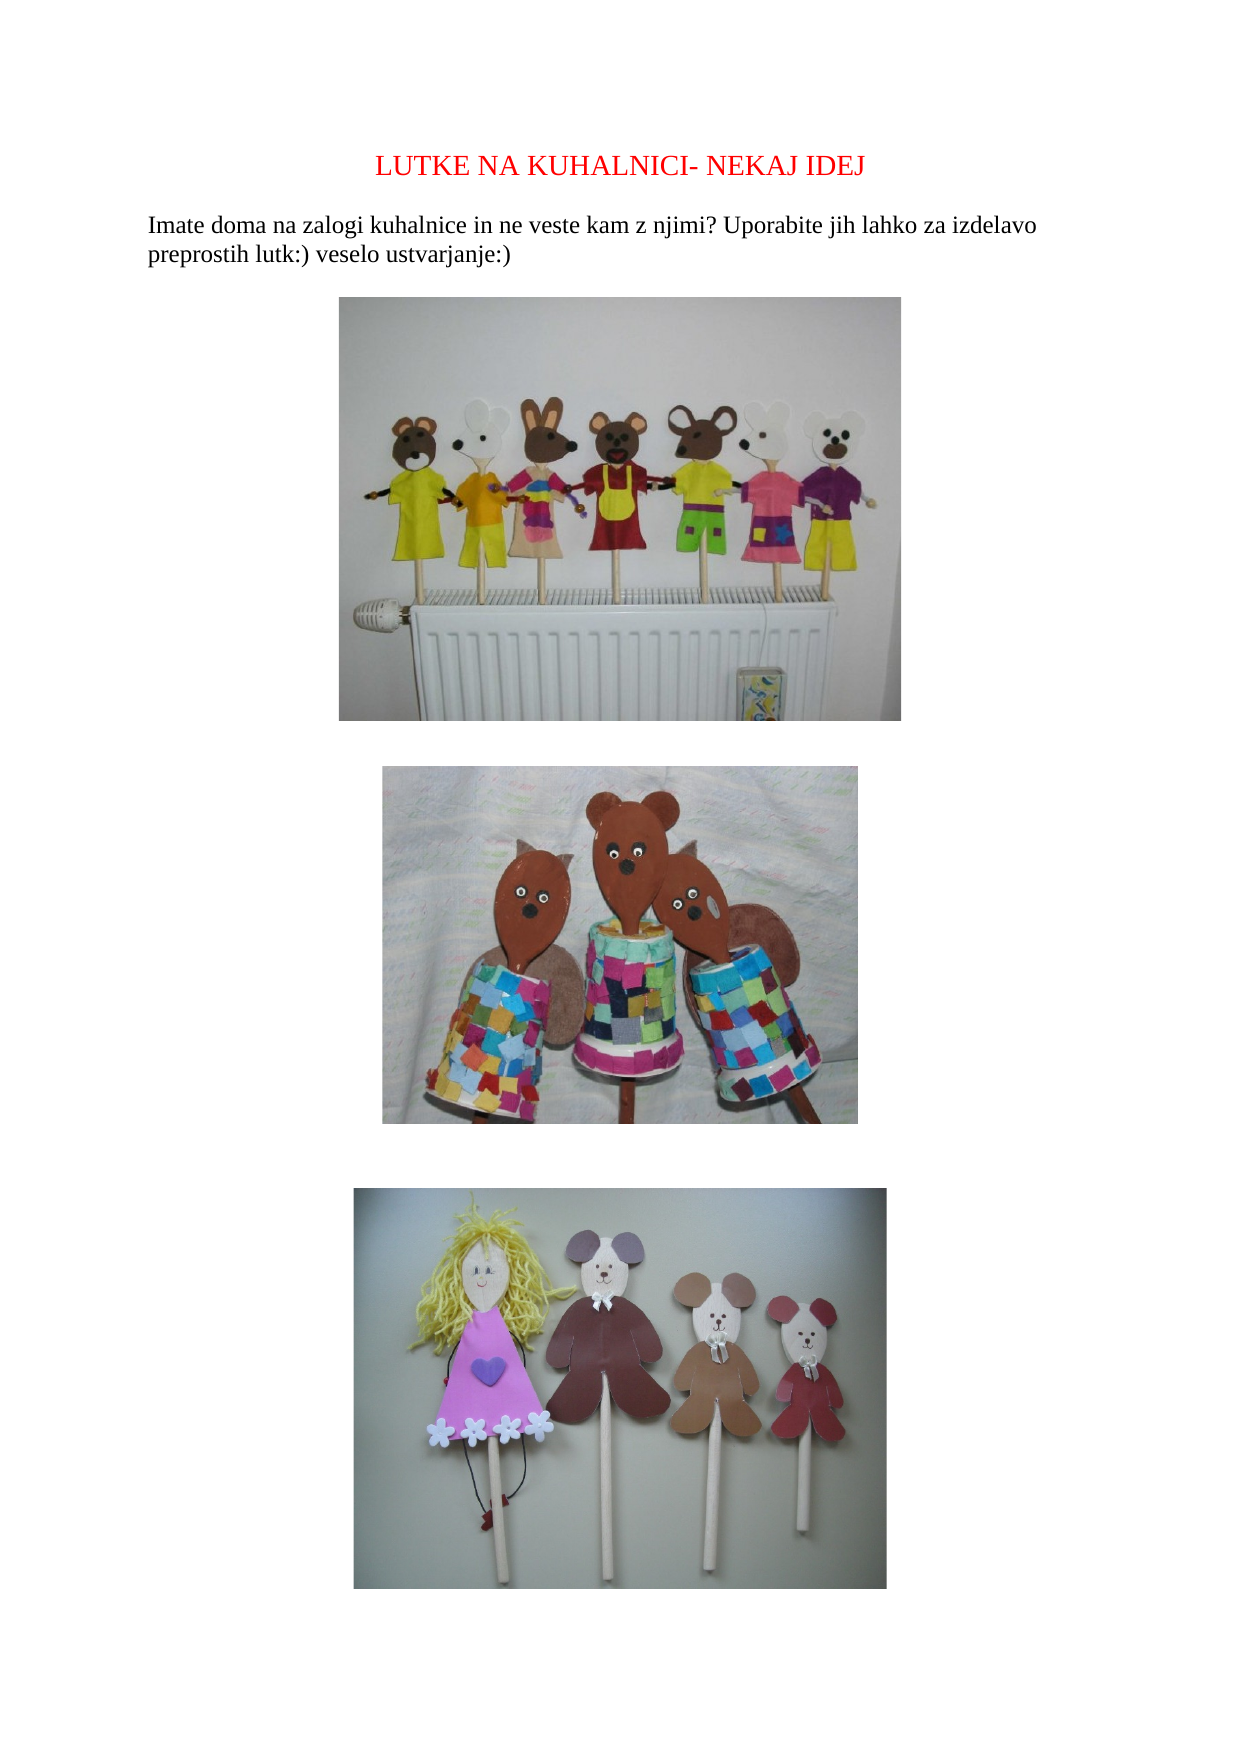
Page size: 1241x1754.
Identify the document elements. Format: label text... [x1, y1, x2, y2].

picture [338, 297, 902, 721]
picture [353, 1188, 887, 1589]
text LUTKE NA KUHALNICI- NEKAJ IDEJ [148, 148, 1093, 181]
picture [382, 766, 858, 1124]
text Imate doma na zalogi kuhalnice in ne veste kam z njimi? Uporabite jih lahko za izdelavo preprostih lutk:) veselo ustvarjanje:) [148, 210, 1093, 268]
